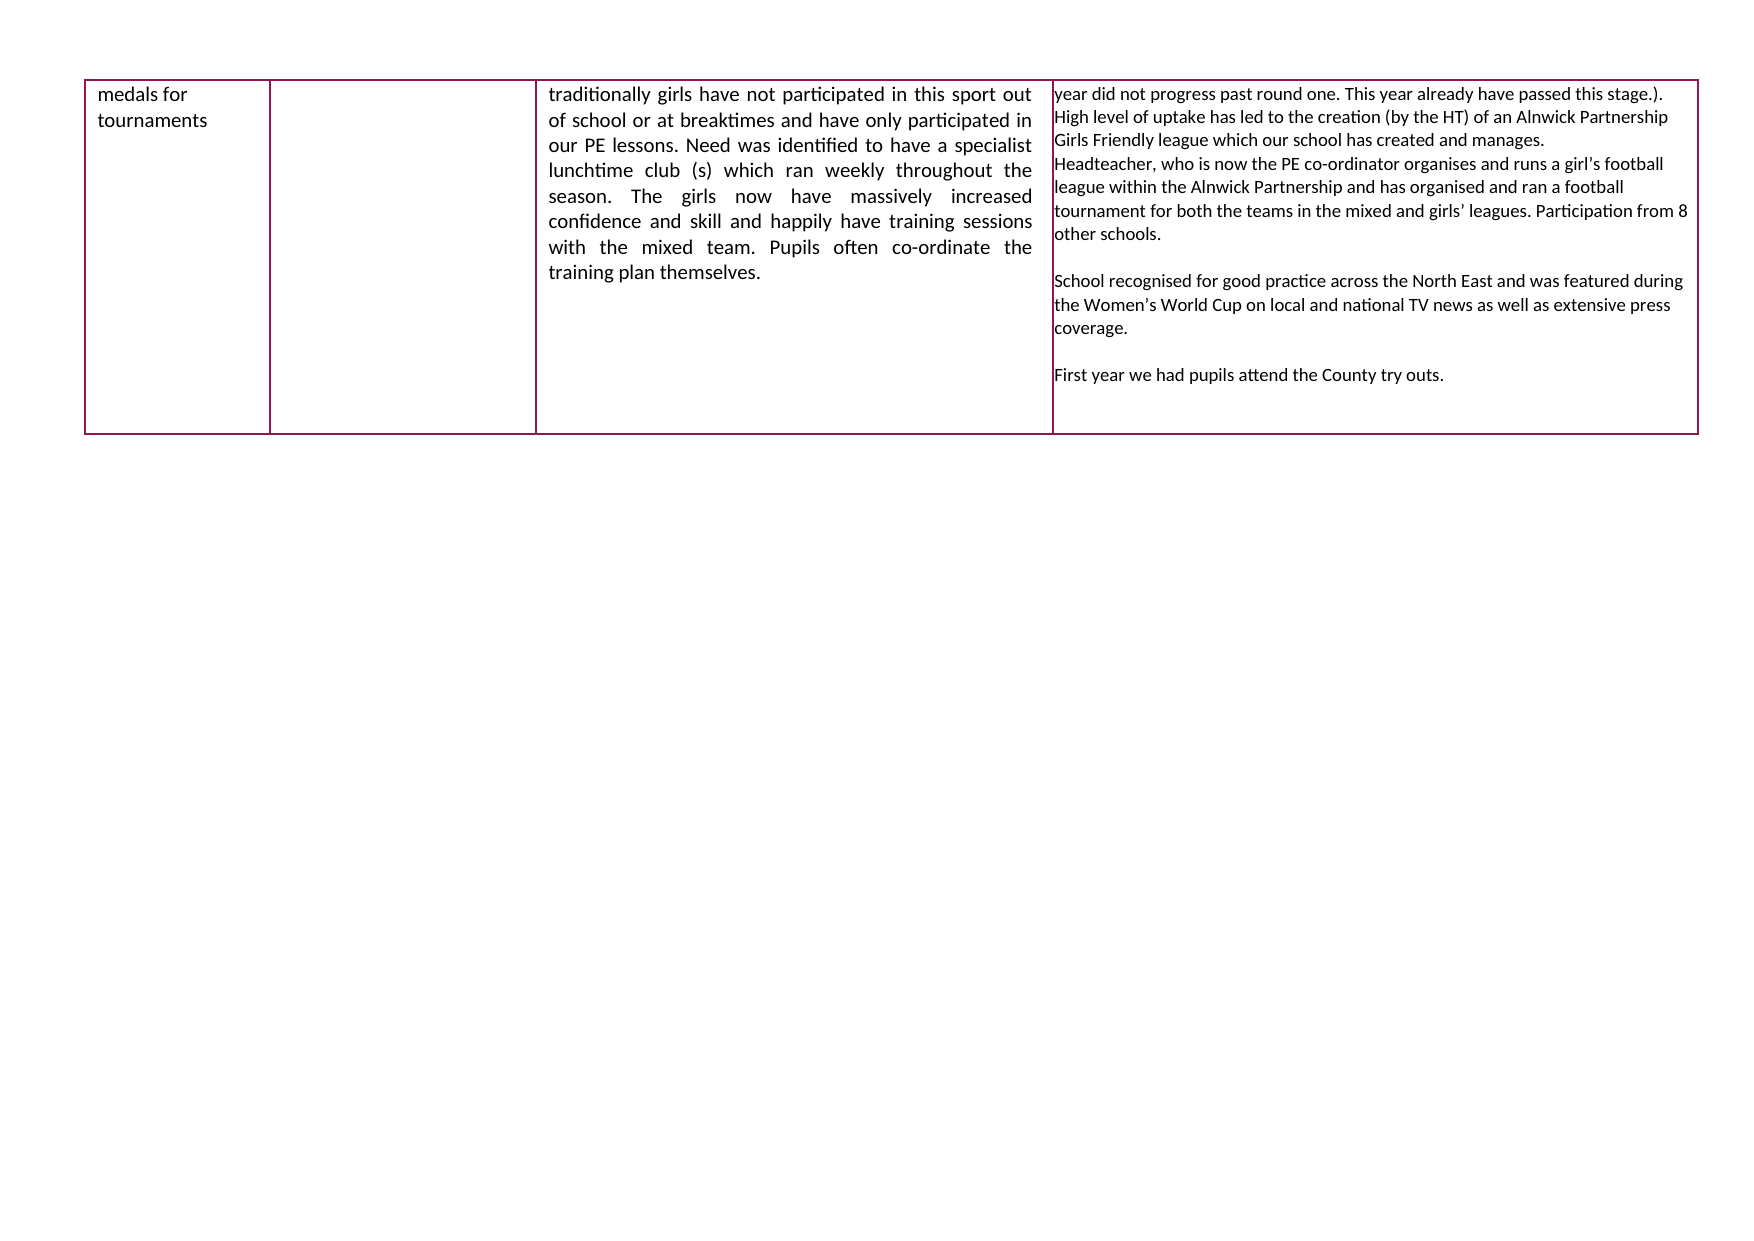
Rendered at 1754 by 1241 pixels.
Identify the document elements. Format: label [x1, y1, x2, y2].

table_cell [271, 81, 535, 433]
table_cell [86, 81, 269, 433]
table_cell [537, 81, 1052, 433]
table_cell [1054, 81, 1697, 433]
